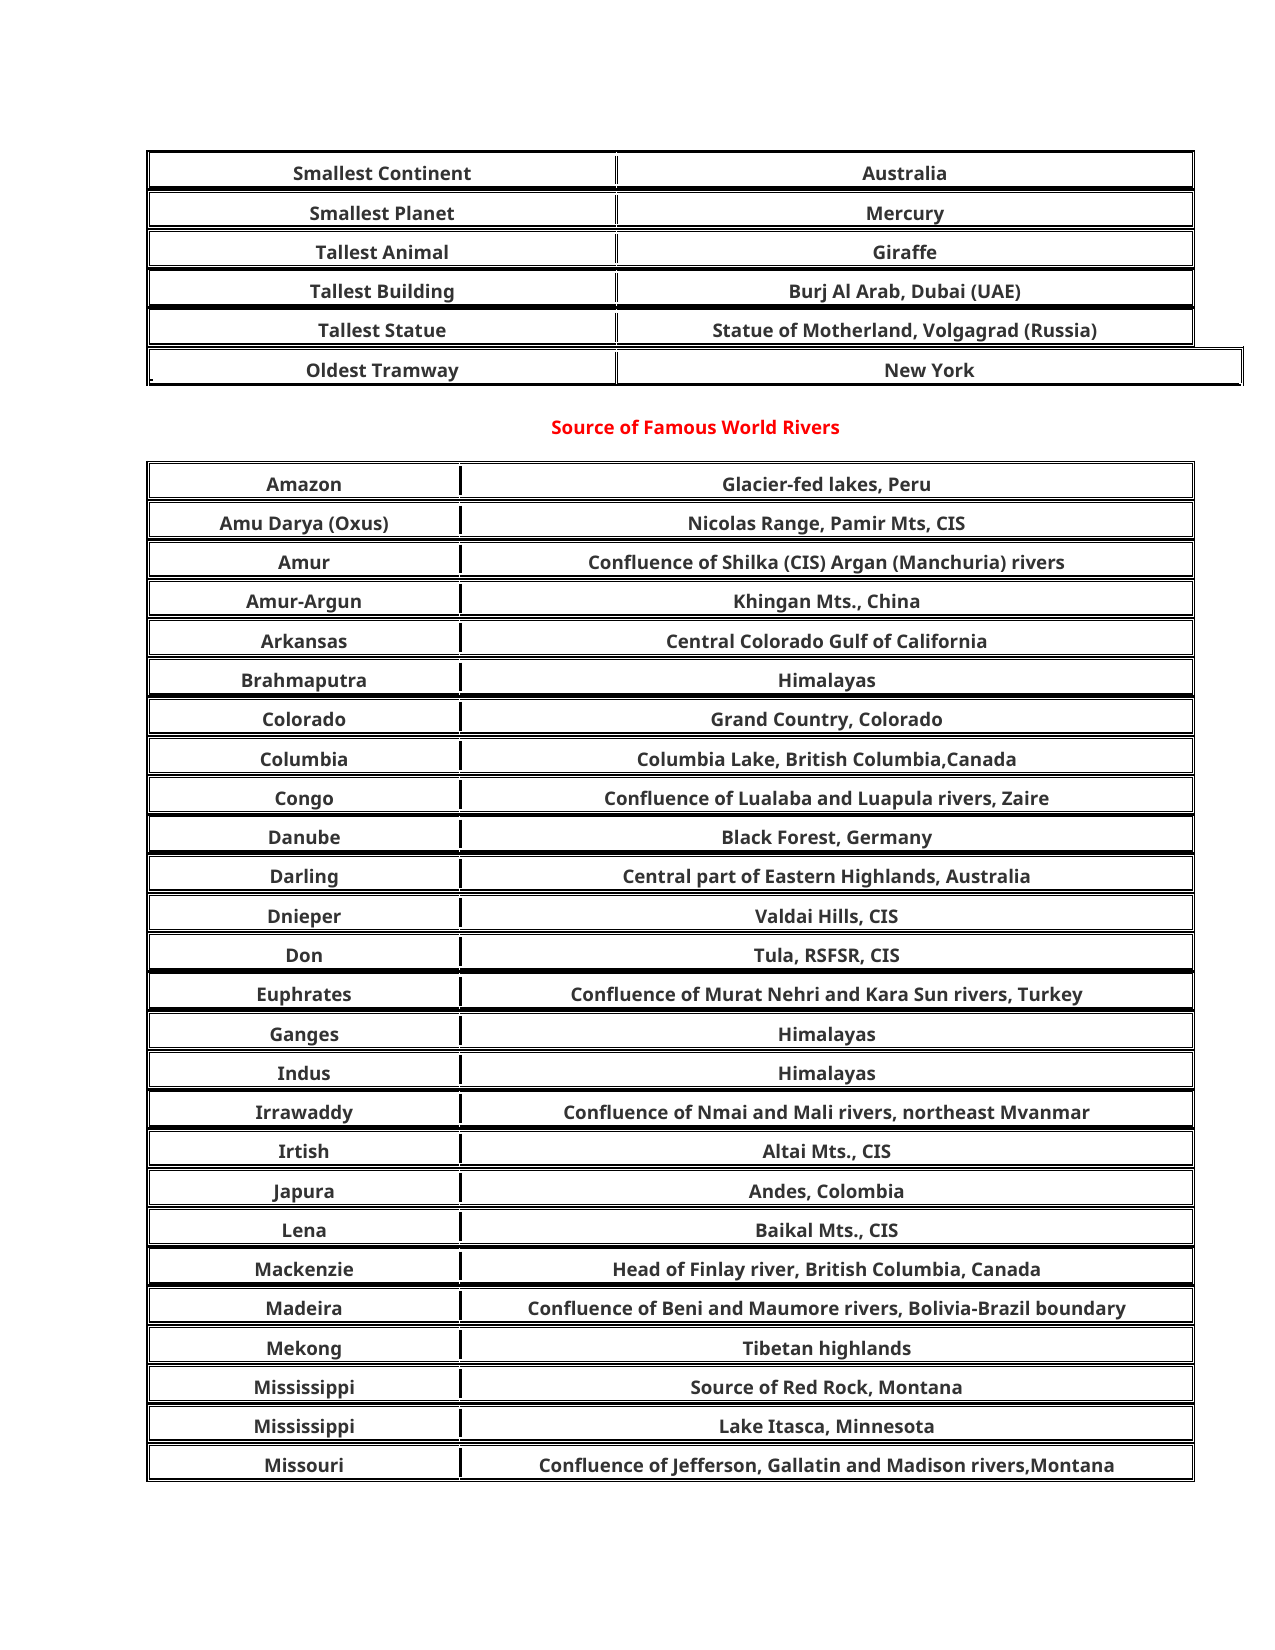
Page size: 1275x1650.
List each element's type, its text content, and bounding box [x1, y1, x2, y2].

table_header Himalayas [460, 1053, 1192, 1086]
table_header Smallest Continent [150, 153, 616, 186]
table_header Confluence of Beni and Maumore rivers, Bolivia-Brazil boundary [460, 1289, 1192, 1321]
table_header Amazon [148, 462, 460, 497]
table_header Irtish [150, 1130, 460, 1164]
table_header Khingan Mts., China [460, 582, 1192, 614]
table_header Columbia [150, 737, 460, 771]
table_header Glacier-fed lakes, Peru [460, 464, 1192, 497]
table_header Tallest Statue [150, 310, 616, 343]
table_header Confluence of Shilka (CIS) Argan (Manchuria) rivers [460, 543, 1192, 575]
table_header Tula, RSFSR, CIS [460, 935, 1192, 968]
table_header Japura [150, 1169, 460, 1203]
table_header New York [616, 350, 1241, 382]
table_header Source of Red Rock, Montana [460, 1367, 1192, 1400]
table_header Darling [150, 855, 460, 889]
table_header Burj Al Arab, Dubai (UAE) [616, 271, 1192, 304]
table_header Missouri [150, 1444, 460, 1478]
table_header Tibetan highlands [460, 1328, 1192, 1361]
table_header Central part of Eastern Highlands, Australia [460, 857, 1192, 889]
table_header Andes, Colombia [460, 1171, 1192, 1203]
table_header Himalayas [460, 660, 1192, 693]
table_header Black Forest, Germany [460, 817, 1192, 850]
table_header Danube [150, 816, 460, 850]
table_header Irrawaddy [150, 1091, 460, 1125]
table_header Don [148, 933, 460, 968]
table_header Smallest Planet [150, 193, 616, 225]
table_header Altai Mts., CIS [460, 1132, 1192, 1164]
table_header Columbia Lake, British Columbia,Canada [460, 739, 1192, 771]
table_header Madeira [150, 1287, 460, 1321]
table_header Central Colorado Gulf of California [460, 621, 1192, 654]
table_header Grand Country, Colorado [460, 700, 1192, 732]
table_header Brahmaputra [148, 658, 460, 693]
table_header Baikal Mts., CIS [460, 1210, 1192, 1243]
table_header Arkansas [148, 619, 460, 654]
table_header Ganges [150, 1012, 460, 1046]
table_header Confluence of Jefferson, Gallatin and Madison rivers,Montana [460, 1446, 1192, 1478]
table_header Tallest Animal [150, 232, 616, 264]
table_header Dnieper [150, 894, 460, 928]
table_header Lena [148, 1208, 460, 1243]
table_header Oldest Tramway [150, 350, 616, 382]
table_header Tallest Building [150, 271, 616, 304]
table_header Nicolas Range, Pamir Mts, CIS [460, 503, 1192, 536]
table_header Confluence of Murat Nehri and Kara Sun rivers, Turkey [460, 974, 1192, 1007]
table_header Amur-Argun [150, 580, 460, 614]
table_header Confluence of Nmai and Mali rivers, northeast Mvanmar [460, 1092, 1192, 1125]
table_header Confluence of Lualaba and Luapula rivers, Zaire [460, 778, 1192, 811]
table_cell Source of Famous World Rivers [149, 383, 1242, 461]
table_header Amur [150, 541, 460, 575]
table_header Himalayas [460, 1014, 1192, 1046]
table_header Valdai Hills, CIS [460, 896, 1192, 928]
table_header Mekong [150, 1326, 460, 1361]
table_header Colorado [150, 698, 460, 732]
table_header Amu Darya (Oxus) [148, 501, 460, 536]
table_header Giraffe [616, 232, 1192, 264]
table_header Statue of Motherland, Volgagrad (Russia) [616, 310, 1192, 343]
table_header Head of Finlay river, British Columbia, Canada [460, 1249, 1192, 1282]
table_header Mississippi [150, 1405, 460, 1439]
table_header Euphrates [150, 973, 460, 1007]
table_header Indus [150, 1051, 460, 1086]
table_header Australia [616, 153, 1192, 186]
table_header Mercury [616, 193, 1192, 225]
table_header Mackenzie [150, 1248, 460, 1282]
table_header Congo [148, 776, 460, 811]
table_header Lake Itasca, Minnesota [460, 1407, 1192, 1439]
table_header Mississippi [148, 1365, 460, 1400]
